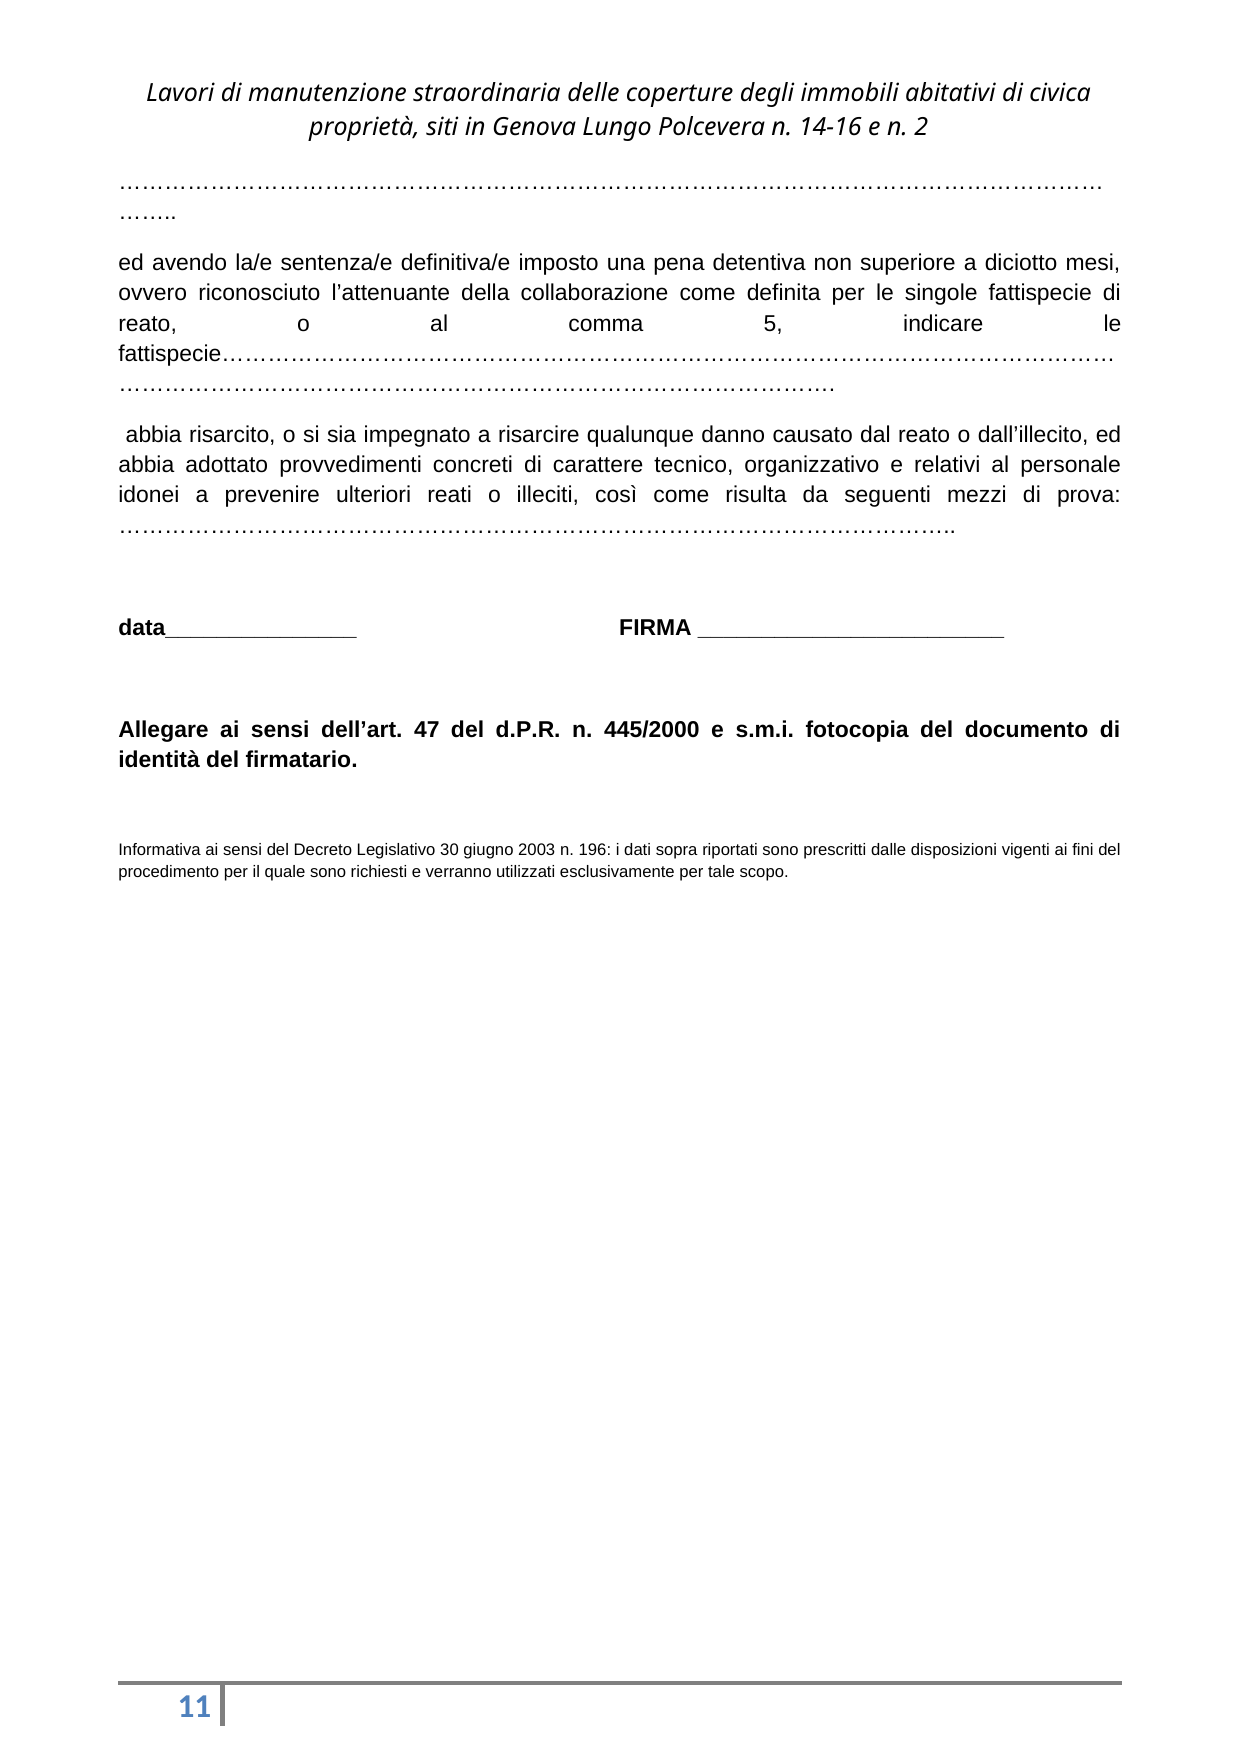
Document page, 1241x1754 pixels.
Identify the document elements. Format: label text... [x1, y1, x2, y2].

text data_______________ FIRMA ________________________ [118, 614, 1122, 640]
text abbia risarcito, o si sia impegnato a risarcire qualunque danno causato dal reato o dall’illecito, ed abbia adottato provvedimenti concreti di carattere tecnico, organizzativo e relativi al personale idonei a prevenire ulteriori reati o illeciti, così come risulta da seguenti mezzi di prova:……………………………………………………………………………………………….. [118, 421, 1122, 538]
text Informativa ai sensi del Decreto Legislativo 30 giugno 2003 n. 196: i dati sopra riportati sono prescritti dalle disposizioni vigenti ai fini del procedimento per il quale sono richiesti e verranno utilizzati esclusivamente per tale scopo. [118, 840, 1122, 881]
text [118, 168, 1122, 224]
text ed avendo la/e sentenza/e definitiva/e imposto una pena detentiva non superiore a diciotto mesi, ovvero riconosciuto l’attenuante della collaborazione come definita per le singole fattispecie di reato, o al comma 5, indicare le fattispecie…………………………………………………………………………………………………………………………………………………………………………………………. [118, 249, 1122, 396]
text Allegare ai sensi dell’art. 47 del d.P.R. n. 445/2000 e s.m.i. fotocopia del documento di identità del firmatario. [118, 716, 1122, 772]
